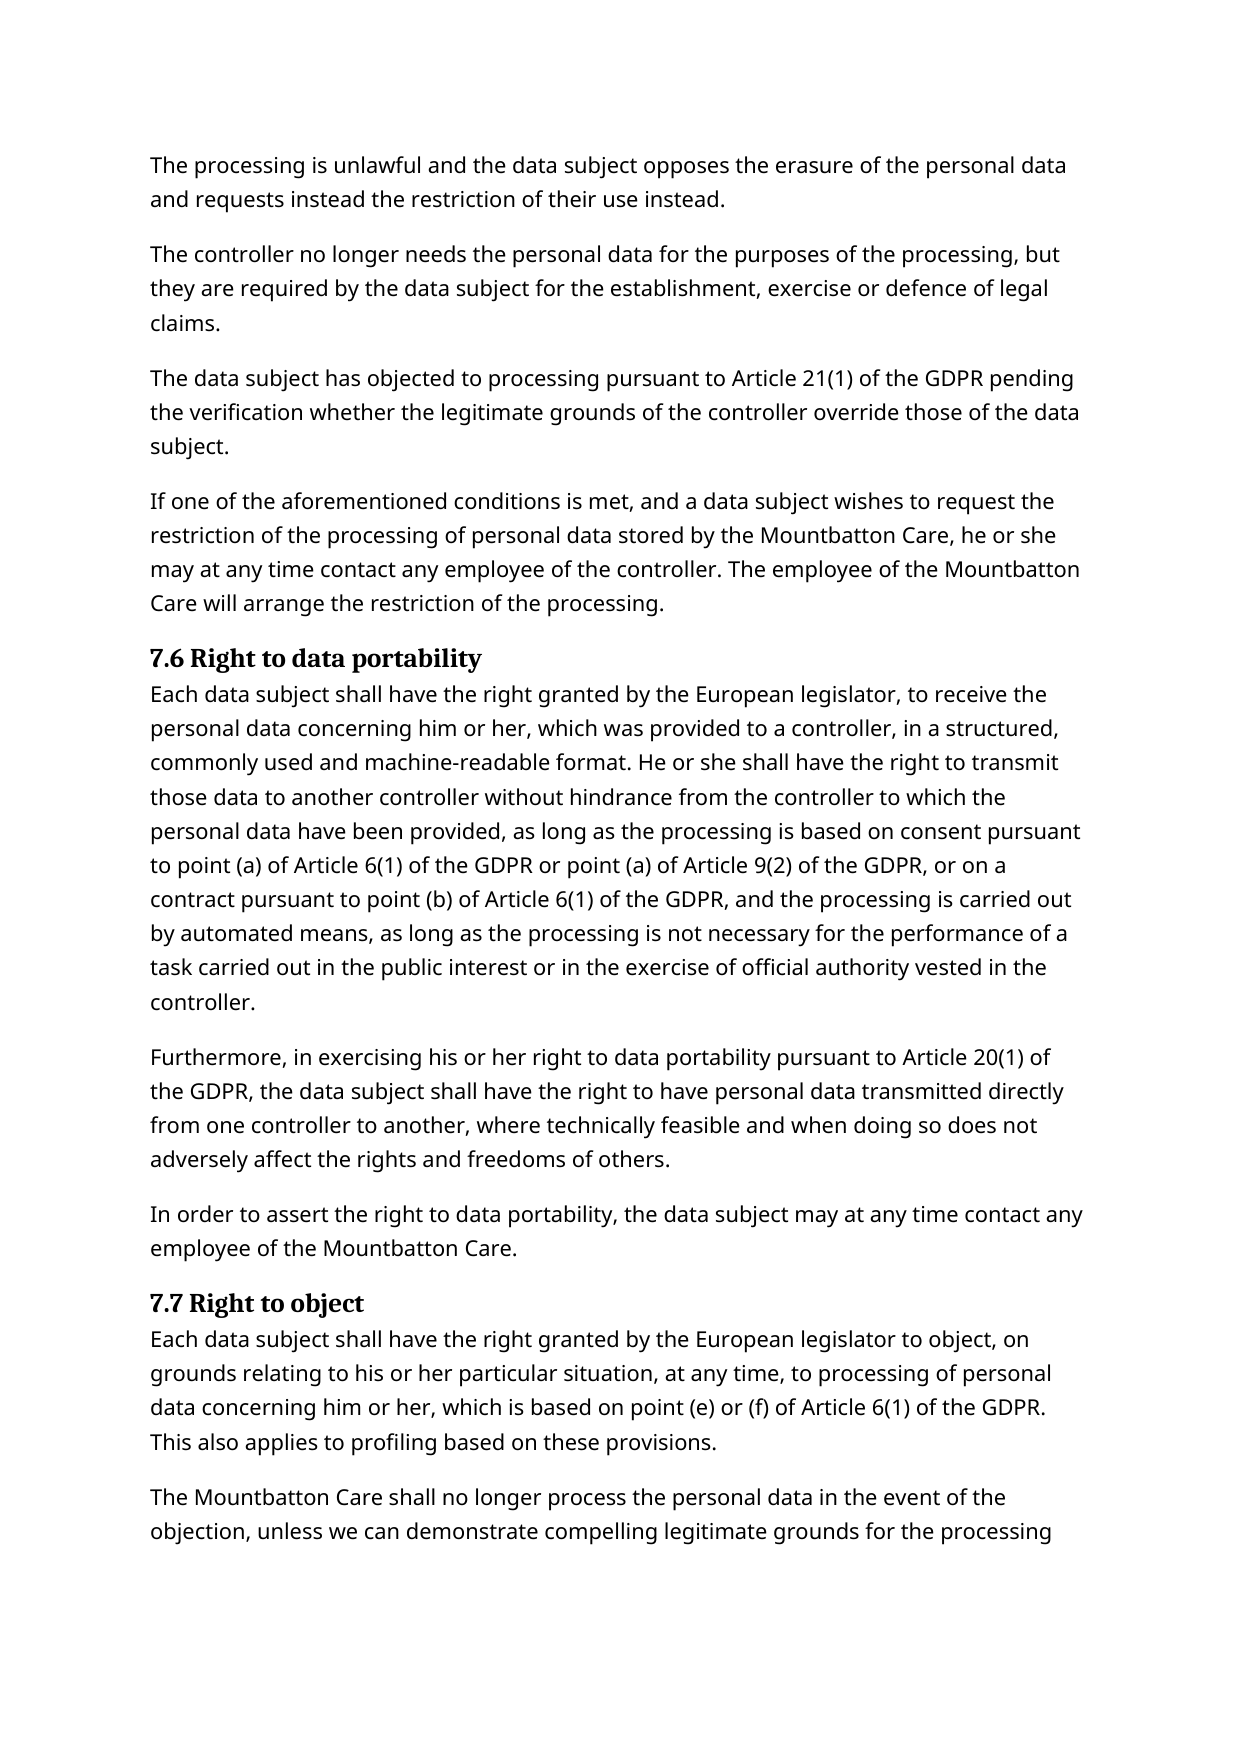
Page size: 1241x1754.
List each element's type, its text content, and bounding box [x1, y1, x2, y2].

text Each data subject shall have the right granted by the European legislator, to receive the personal data concerning him or her, which was provided to a controller, in a structured, commonly used and machine-readable format. He or she shall have the right to transmit those data to another controller without hindrance from the controller to which the personal data have been provided, as long as the processing is based on consent pursuant to point (a) of Article 6(1) of the GDPR or point (a) of Article 9(2) of the GDPR, or on a contract pursuant to point (b) of Article 6(1) of the GDPR, and the processing is carried out by automated means, as long as the processing is not necessary for the performance of a task carried out in the public interest or in the exercise of official authority vested in the controller. [150, 679, 1090, 1016]
text The processing is unlawful and the data subject opposes the erasure of the personal data and requests instead the restriction of their use instead. [150, 150, 1090, 214]
text In order to assert the right to data portability, the data subject may at any time contact any employee of the Mountbatton Care. [150, 1199, 1090, 1263]
subtitle 7.6 Right to data portability [150, 643, 1090, 674]
text The controller no longer needs the personal data for the purposes of the processing, but they are required by the data subject for the establishment, exercise or defence of legal claims. [150, 239, 1090, 337]
subtitle 7.7 Right to object [150, 1288, 1090, 1319]
text The data subject has objected to processing pursuant to Article 21(1) of the GDPR pending the verification whether the legitimate grounds of the controller override those of the data subject. [150, 362, 1090, 461]
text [150, 1481, 1090, 1545]
text Furthermore, in exercising his or her right to data portability pursuant to Article 20(1) of the GDPR, the data subject shall have the right to have personal data transmitted directly from one controller to another, where technically feasible and when doing so does not adversely affect the rights and freedoms of others. [150, 1042, 1090, 1174]
text If one of the aforementioned conditions is met, and a data subject wishes to request the restriction of the processing of personal data stored by the Mountbatton Care, he or she may at any time contact any employee of the controller. The employee of the Mountbatton Care will arrange the restriction of the processing. [150, 486, 1090, 618]
text Each data subject shall have the right granted by the European legislator to object, on grounds relating to his or her particular situation, at any time, to processing of personal data concerning him or her, which is based on point (e) or (f) of Article 6(1) of the GDPR. This also applies to profiling based on these provisions. [150, 1324, 1090, 1456]
